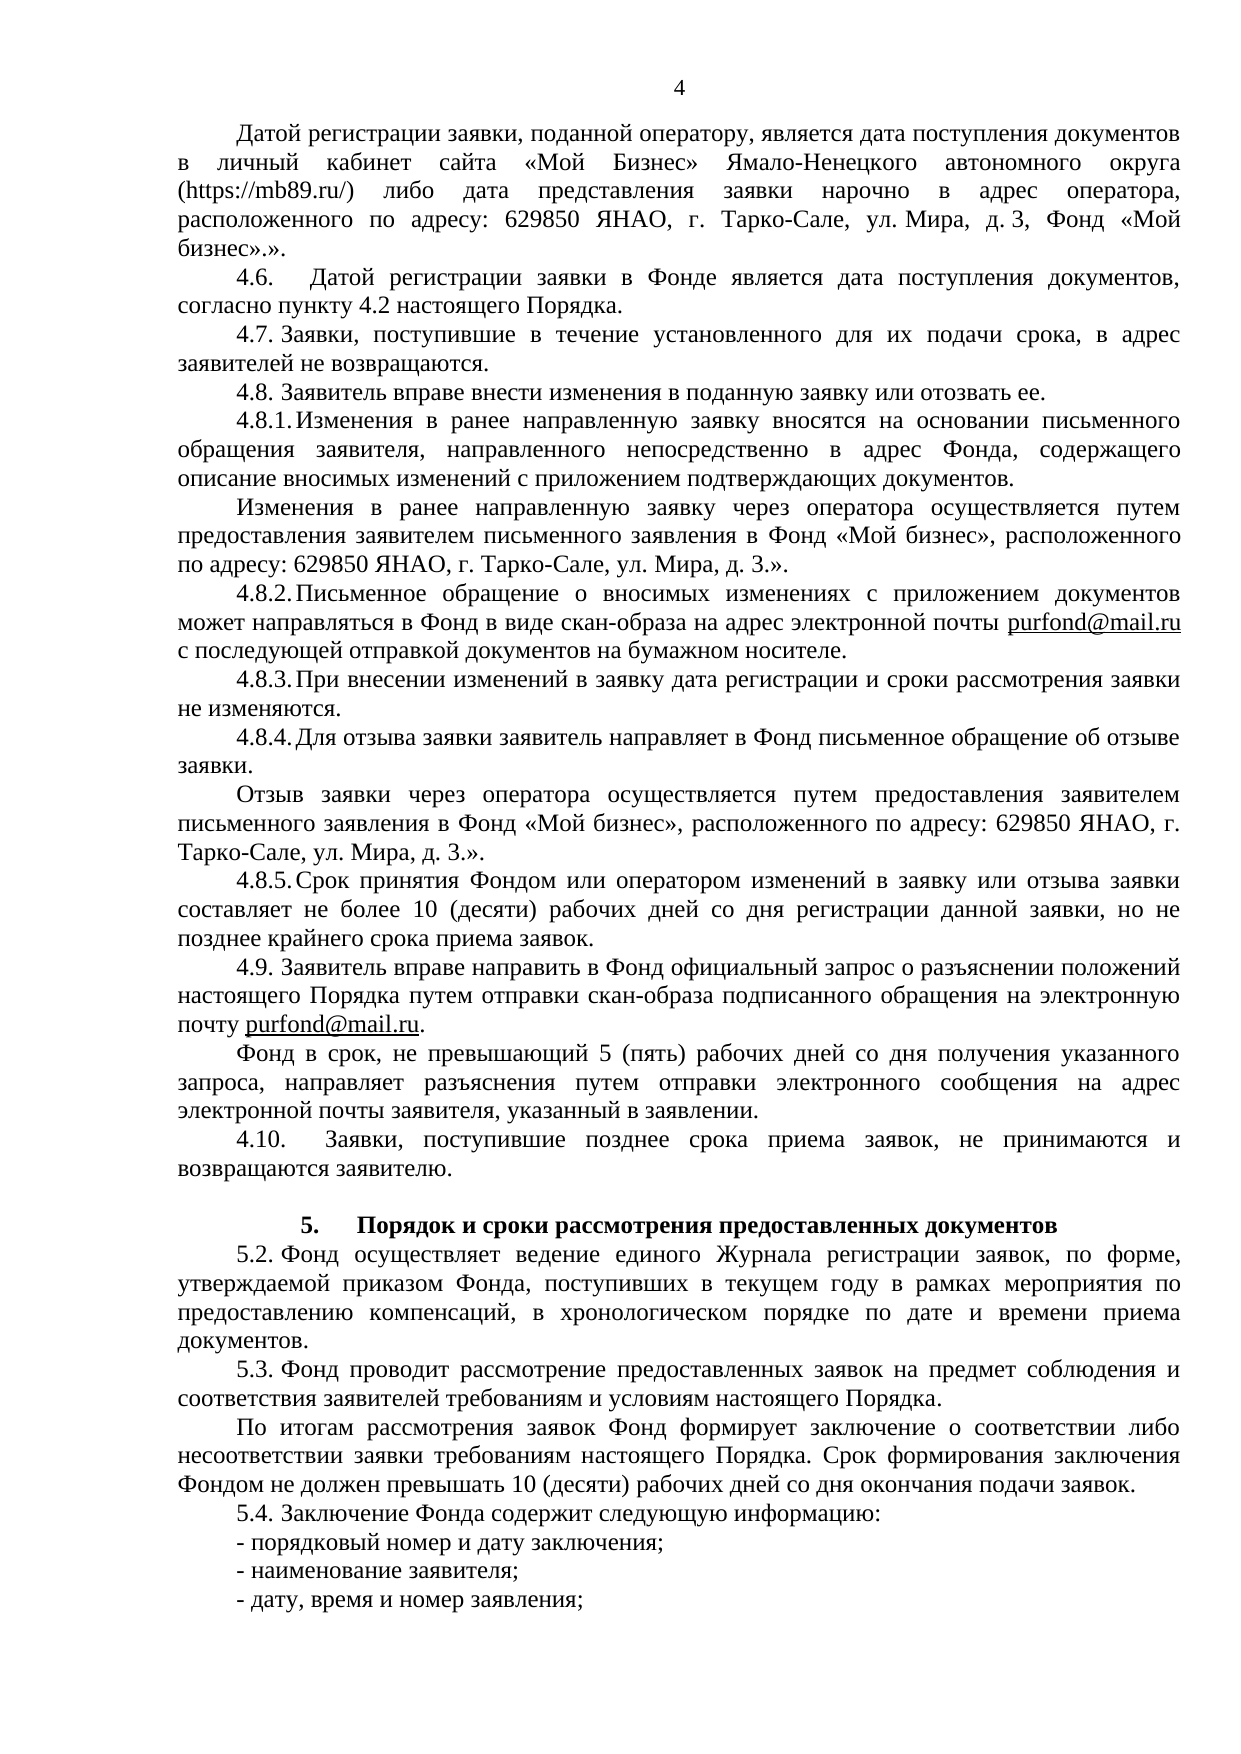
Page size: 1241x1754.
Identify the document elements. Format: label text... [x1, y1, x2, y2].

list Для отзыва заявки заявитель направляет в Фонд письменное обращение об отзыве заявки. [177, 722, 1181, 779]
list Заключение Фонда содержит следующую информацию: [177, 1498, 1181, 1527]
list Заявки, поступившие позднее срока приема заявок, не принимаются и возвращаются заявителю. [177, 1124, 1181, 1182]
list При внесении изменений в заявку дата регистрации и сроки рассмотрения заявки не изменяются. [177, 664, 1181, 722]
list Изменения в ранее направленную заявку вносятся на основании письменного обращения заявителя, направленного непосредственно в адрес Фонда, содержащего описание вносимых изменений с приложением подтверждающих документов. [177, 406, 1181, 492]
list Письменное обращение о вносимых изменениях с приложением документов может направляться в Фонд в виде скан-образа на адрес электронной почты purfond@mail.ru с последующей отправкой документов на бумажном носителе. [177, 578, 1181, 664]
text Изменения в ранее направленную заявку через оператора осуществляется путем предоставления заявителем письменного заявления в Фонд «Мой бизнес», расположенного по адресу: 629850 ЯНАО, г. Тарко-Сале, ул. Мира, д. 3.». [177, 492, 1181, 578]
list Заявитель вправе направить в Фонд официальный запрос о разъяснении положений настоящего Порядка путем отправки скан-образа подписанного обращения на электронную почту purfond@mail.ru. [177, 952, 1181, 1038]
text - наименование заявителя; [177, 1556, 1181, 1584]
list Датой регистрации заявки в Фонде является дата поступления документов, согласно пункту 4.2 настоящего Порядка. [177, 262, 1181, 319]
list Порядок и сроки рассмотрения предоставленных документов [177, 1211, 1181, 1239]
list Заявитель вправе внести изменения в поданную заявку или отозвать ее. [177, 377, 1181, 406]
text - порядковый номер и дату заключения; [177, 1527, 1181, 1556]
text Отзыв заявки через оператора осуществляется путем предоставления заявителем письменного заявления в Фонд «Мой бизнес», расположенного по адресу: 629850 ЯНАО, г. Тарко-Сале, ул. Мира, д. 3.». [177, 779, 1181, 866]
text Датой регистрации заявки, поданной оператору, является дата поступления документов в личный кабинет сайта «Мой Бизнес» Ямало-Ненецкого автономного округа (https://mb89.ru/) либо дата представления заявки нарочно в адрес оператора, расположенного по адресу: 629850 ЯНАО, г. Тарко-Сале, ул. Мира, д. 3, Фонд «Мой бизнес».». [177, 118, 1181, 262]
list Фонд проводит рассмотрение предоставленных заявок на предмет соблюдения и соответствия заявителей требованиям и условиям настоящего Порядка. [177, 1354, 1181, 1412]
text Фонд в срок, не превышающий 5 (пять) рабочих дней со дня получения указанного запроса, направляет разъяснения путем отправки электронного сообщения на адрес электронной почты заявителя, указанный в заявлении. [177, 1038, 1181, 1124]
list Фонд осуществляет ведение единого Журнала регистрации заявок, по форме, утверждаемой приказом Фонда, поступивших в текущем году в рамках мероприятия по предоставлению компенсаций, в хронологическом порядке по дате и времени приема документов. [177, 1239, 1181, 1354]
list Срок принятия Фондом или оператором изменений в заявку или отзыва заявки составляет не более 10 (десяти) рабочих дней со дня регистрации данной заявки, но не позднее крайнего срока приема заявок. [177, 866, 1181, 952]
text - дату, время и номер заявления; [177, 1584, 1181, 1613]
list Заявки, поступившие в течение установленного для их подачи срока, в адрес заявителей не возвращаются. [177, 319, 1181, 377]
text По итогам рассмотрения заявок Фонд формирует заключение о соответствии либо несоответствии заявки требованиям настоящего Порядка. Срок формирования заключения Фондом не должен превышать 10 (десяти) рабочих дней со дня окончания подачи заявок. [177, 1412, 1181, 1498]
